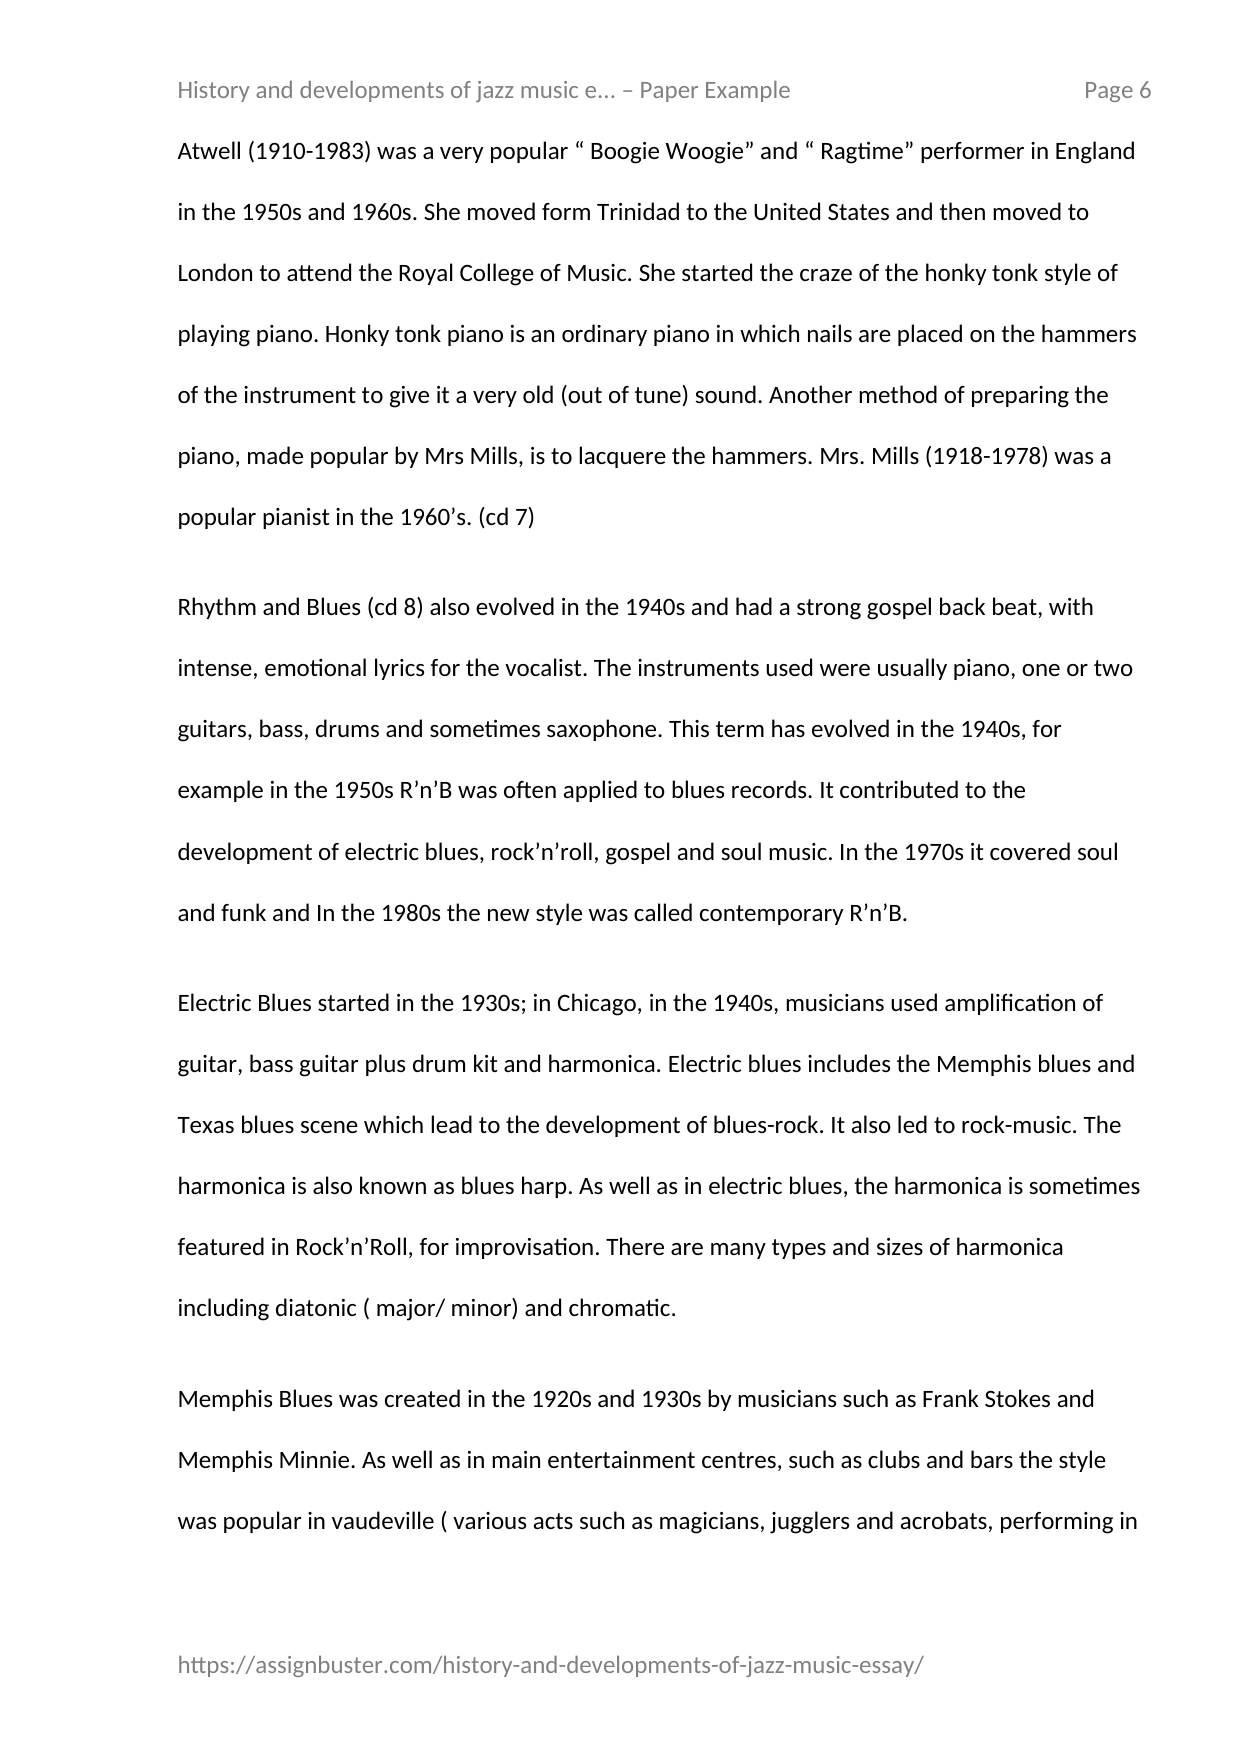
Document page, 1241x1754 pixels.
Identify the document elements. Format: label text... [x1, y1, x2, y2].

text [177, 135, 1152, 532]
text Rhythm and Blues (cd 8) also evolved in the 1940s and had a strong gospel back beat, with intense, emotional lyrics for the vocalist. The instruments used were usually piano, one or two guitars, bass, drums and sometimes saxophone. This term has evolved in the 1940s, for example in the 1950s R’n’B was often applied to blues records. It contributed to the development of electric blues, rock’n’roll, gospel and soul music. In the 1970s it covered soul and funk and In the 1980s the new style was called contemporary R’n’B. [177, 592, 1152, 927]
text Electric Blues started in the 1930s; in Chicago, in the 1940s, musicians used amplification of guitar, bass guitar plus drum kit and harmonica. Electric blues includes the Memphis blues and Texas blues scene which lead to the development of blues-rock. It also led to rock-music. The harmonica is also known as blues harp. As well as in electric blues, the harmonica is sometimes featured in Rock’n’Roll, for improvisation. There are many types and sizes of harmonica including diatonic ( major/ minor) and chromatic. [177, 987, 1152, 1323]
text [177, 1383, 1152, 1536]
